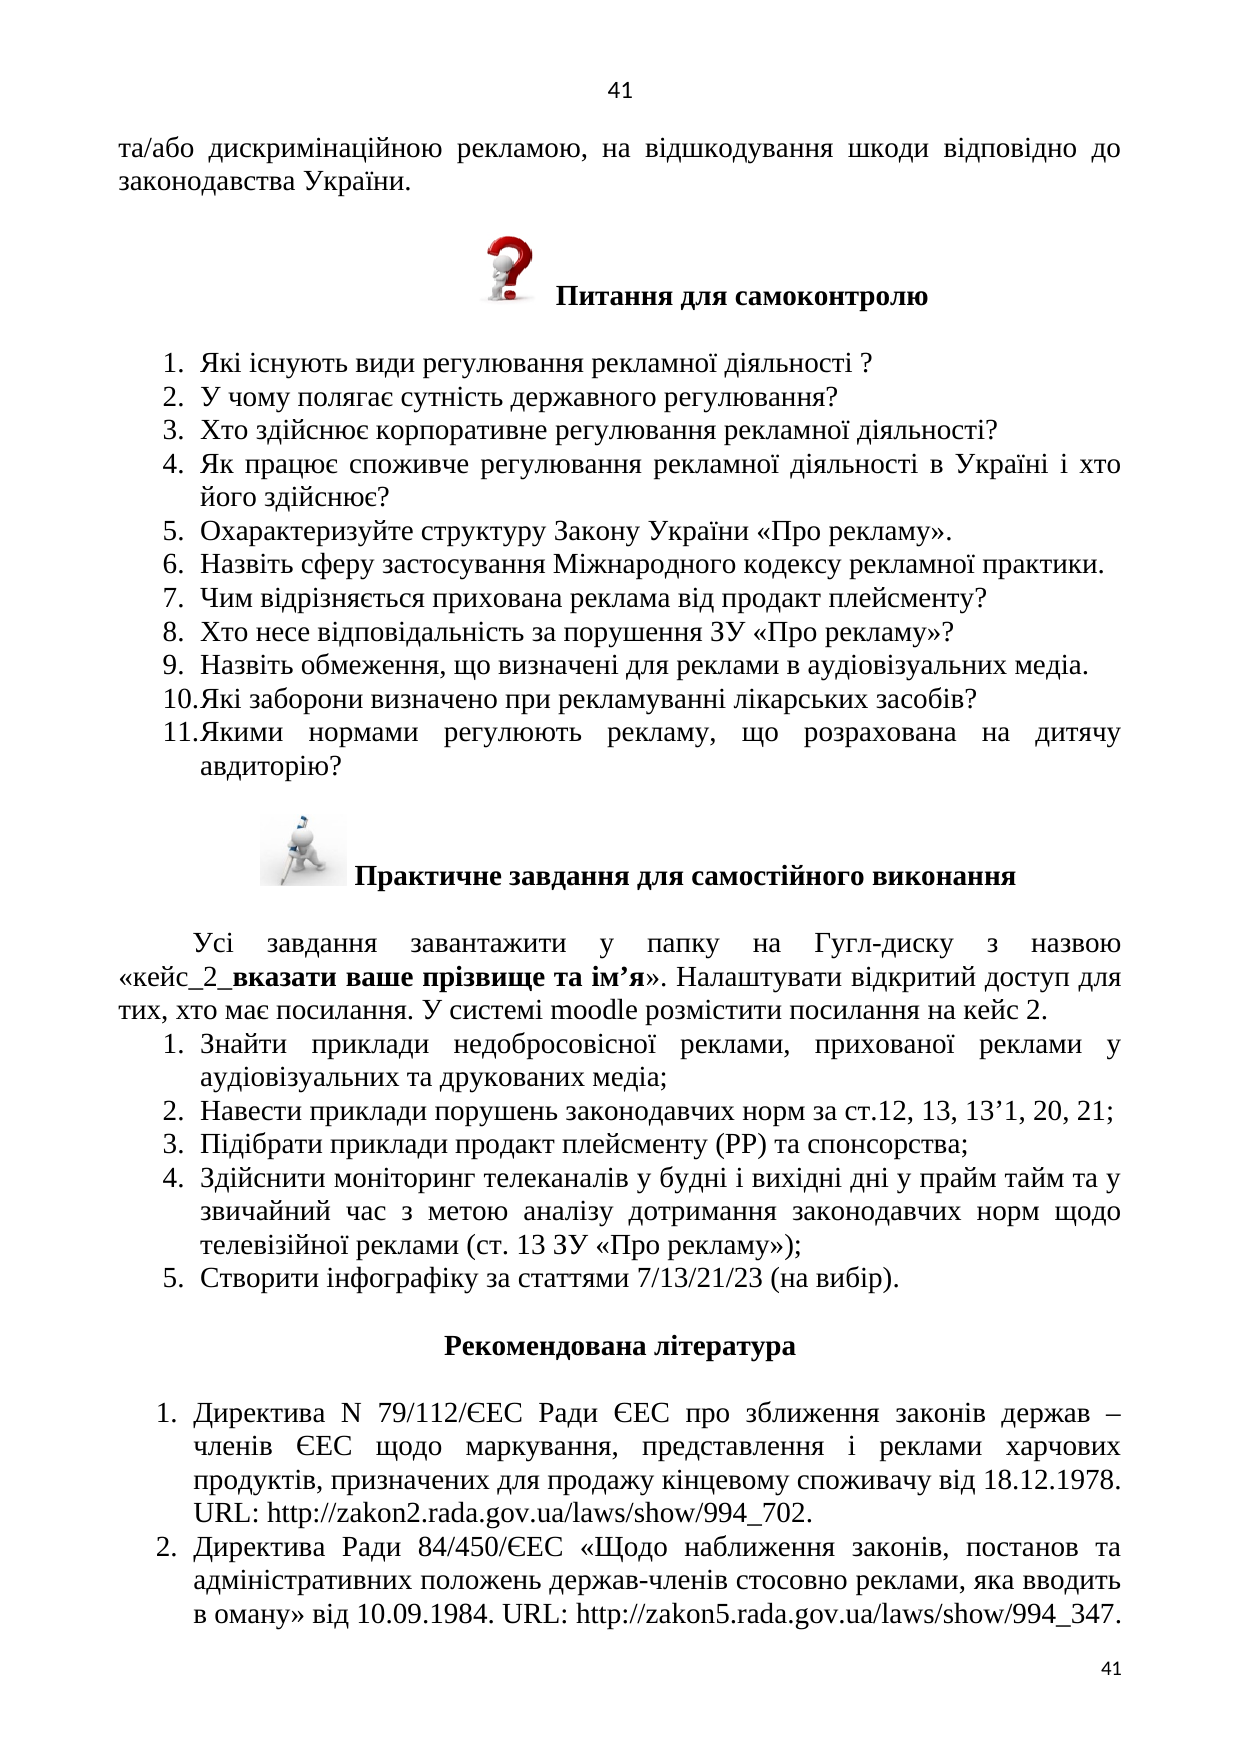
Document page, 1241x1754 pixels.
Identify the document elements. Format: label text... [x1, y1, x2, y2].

list Чим відрізняється прихована реклама від продакт плейсменту? [162, 580, 1122, 614]
list Знайти приклади недобросовісної реклами, прихованої реклами у аудіовізуальних та друкованих медіа; [162, 1026, 1122, 1093]
list Якими нормами регулюють рекламу, що розрахована на дитячу авдиторію? [162, 714, 1122, 781]
list Охарактеризуйте структуру Закону України «Про рекламу». [162, 513, 1122, 547]
list Як працює споживче регулювання рекламної діяльності в Україні і хто його здійснює? [162, 446, 1122, 513]
list Навести приклади порушень законодавчих норм за ст.12, 13, 13’1, 20, 21; [162, 1093, 1122, 1126]
list Директива N 79/112/ЄЕС Ради ЄЕС про зближення законів держав – членів ЄЕС щодо маркування, представлення і реклами харчових продуктів, призначених для продажу кінцевому споживачу від 18.12.1978. URL: http://zakon2.rada.gov.ua/laws/show/994_702. [156, 1395, 1122, 1529]
list Назвіть обмеження, що визначені для реклами в аудіовізуальних медіа. [162, 647, 1122, 681]
text Рекомендована література [118, 1328, 1122, 1361]
list Підібрати приклади продакт плейсменту (РР) та спонсорства; [162, 1126, 1122, 1160]
text Практичне завдання для самостійного виконання [156, 815, 1122, 892]
list Назвіть сферу застосування Міжнародного кодексу рекламної практики. [162, 547, 1122, 580]
list Здійснити моніторинг телеканалів у будні і вихідні дні у прайм тайм та у звичайний час з метою аналізу дотримання законодавчих норм щодо телевізійної реклами (ст. 13 ЗУ «Про рекламу»); [162, 1160, 1122, 1261]
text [118, 130, 1122, 197]
list Хто несе відповідальність за порушення ЗУ «Про рекламу»? [162, 614, 1122, 647]
list Директива Ради 84/450/ЄЕС «Щодо наближення законів, постанов та адміністративних положень держав-членів стосовно реклами, яка вводить в оману» від 10.09.1984. URL: http://zakon5.rada.gov.ua/laws/show/994_347. [156, 1529, 1122, 1629]
list Створити інфографіку за статтями 7/13/21/23 (на вибір). [162, 1261, 1122, 1294]
text Усі завдання завантажити у папку на Гугл-диску з назвою «кейс_2_вказати ваше прізвище та ім’я». Налаштувати відкритий доступ для тих, хто має посилання. У системі moodle розмістити посилання на кейс 2. [118, 925, 1122, 1026]
picture [260, 814, 347, 886]
list Хто здійснює корпоративне регулювання рекламної діяльності? [162, 412, 1122, 446]
list Які заборони визначено при рекламуванні лікарських засобів? [162, 681, 1122, 714]
list У чому полягає сутність державного регулювання? [162, 379, 1122, 412]
text Питання для самоконтролю [267, 230, 1122, 312]
list Які існують види регулювання рекламної діяльності ? [162, 345, 1122, 379]
picture [460, 230, 556, 306]
